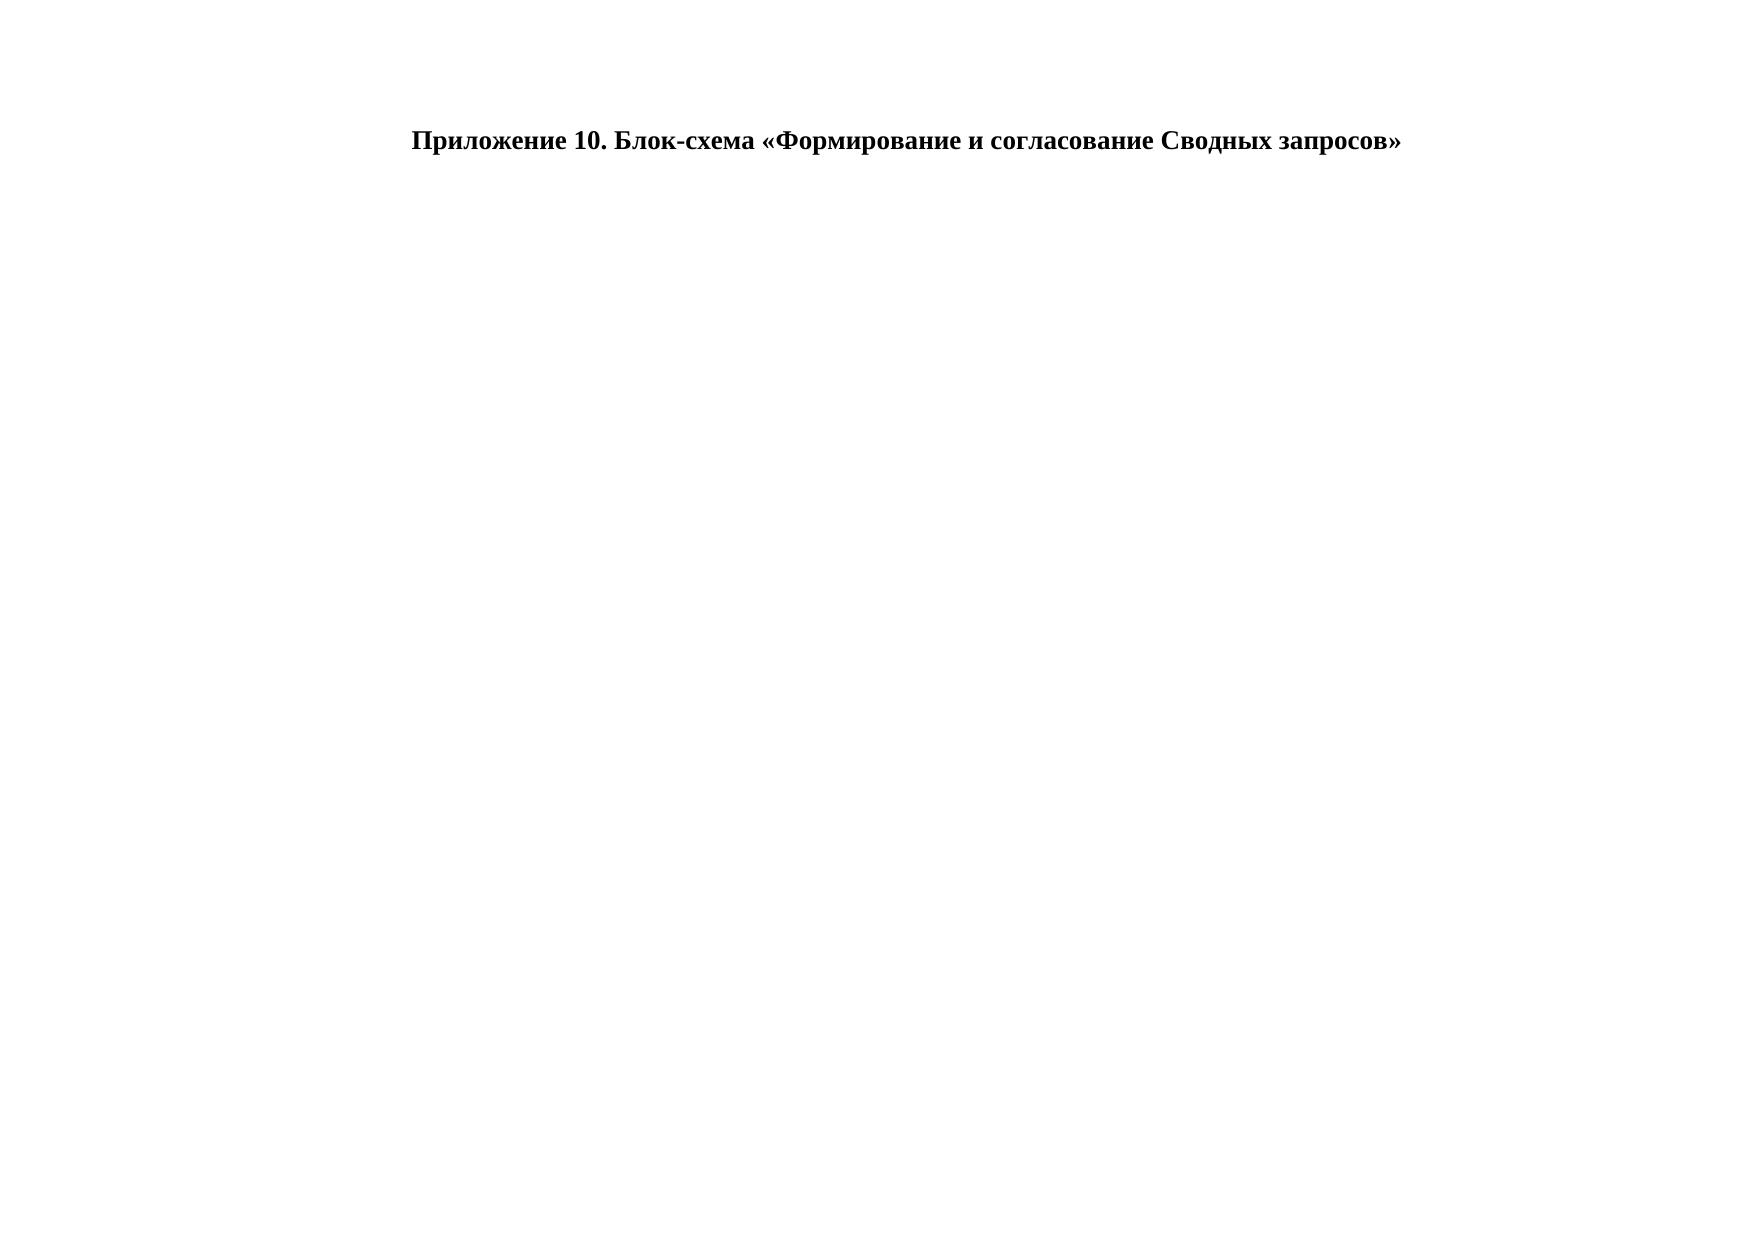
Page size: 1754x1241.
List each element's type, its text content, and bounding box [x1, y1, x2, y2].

subtitle Приложение 10. Блок-схема «Формирование и согласование Сводных запросов» [118, 124, 1695, 155]
